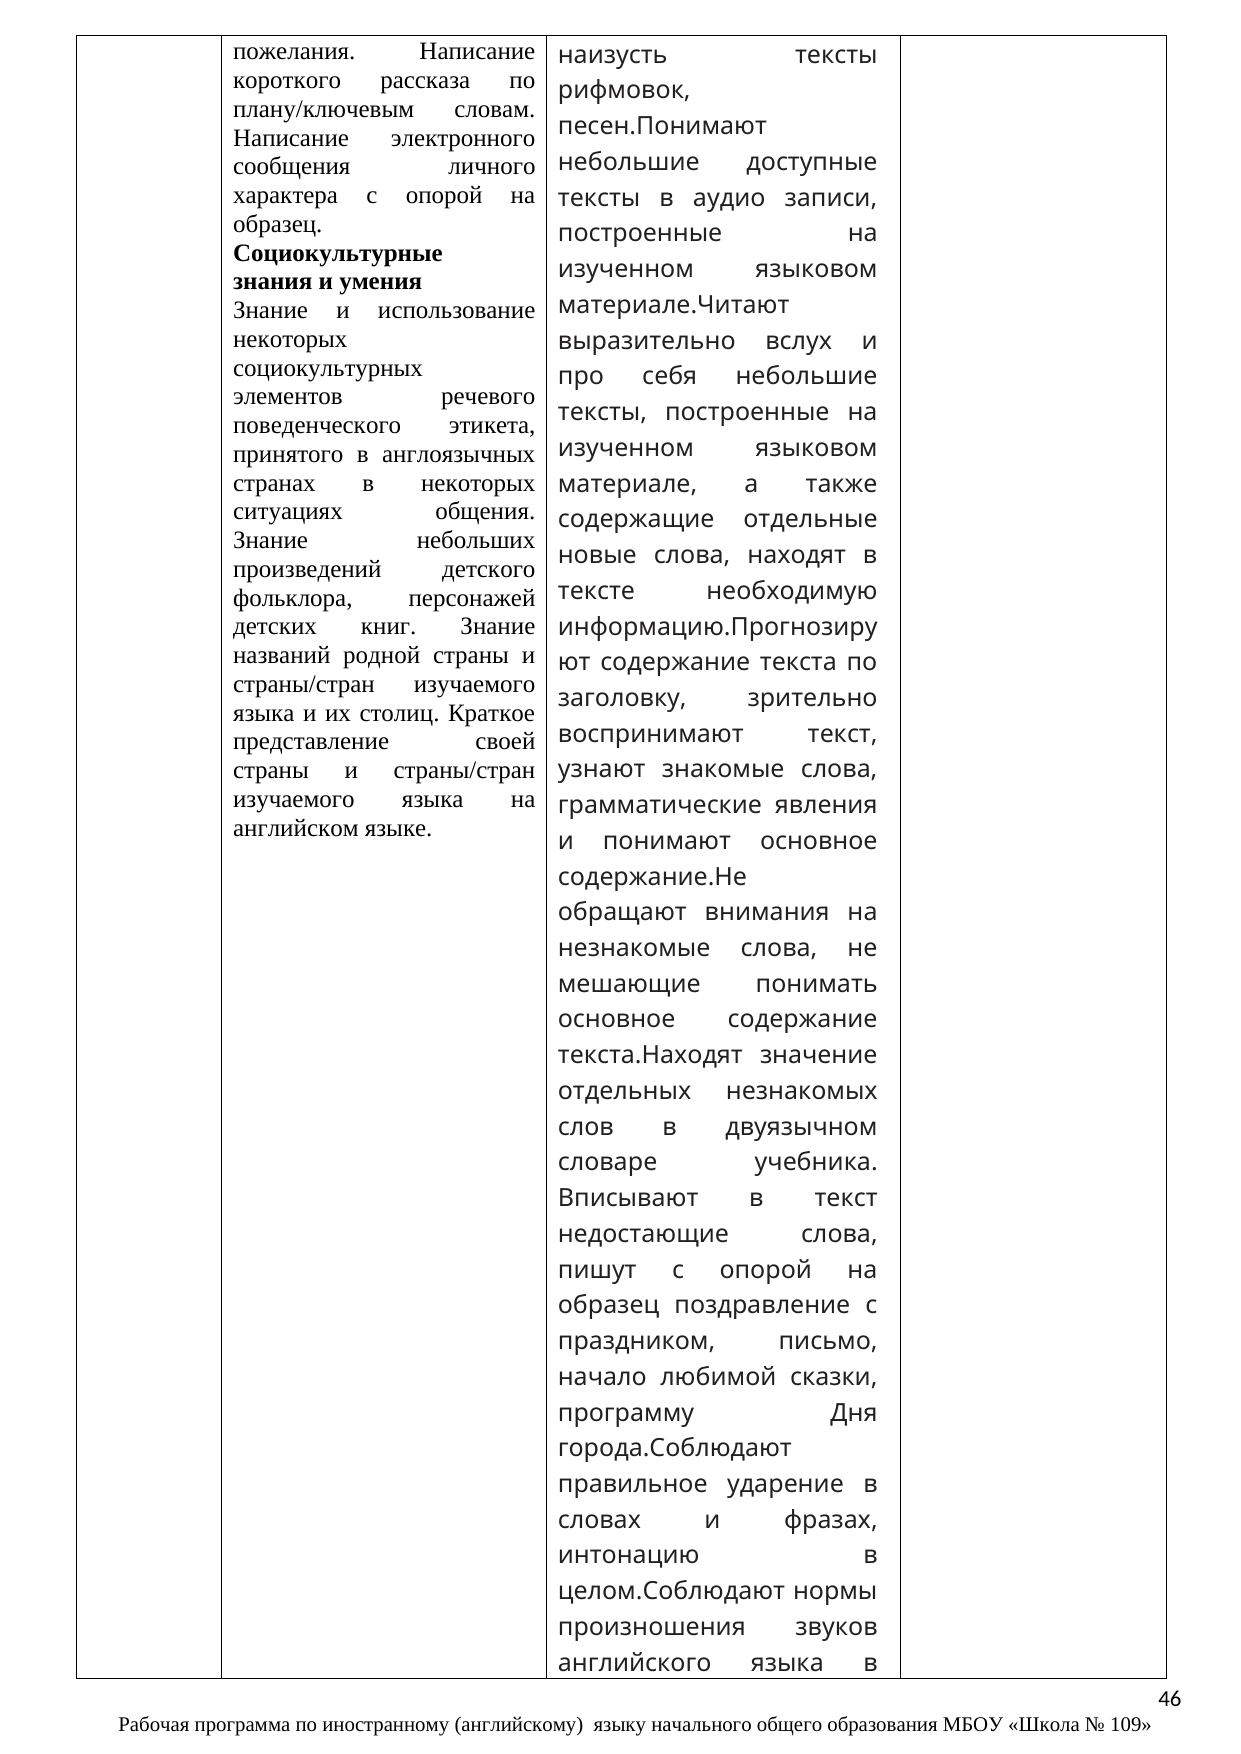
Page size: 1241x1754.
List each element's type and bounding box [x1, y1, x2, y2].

table_cell [901, 36, 1166, 1678]
table_cell [222, 36, 546, 1678]
table_cell [547, 36, 900, 1678]
table_cell [77, 36, 221, 1678]
